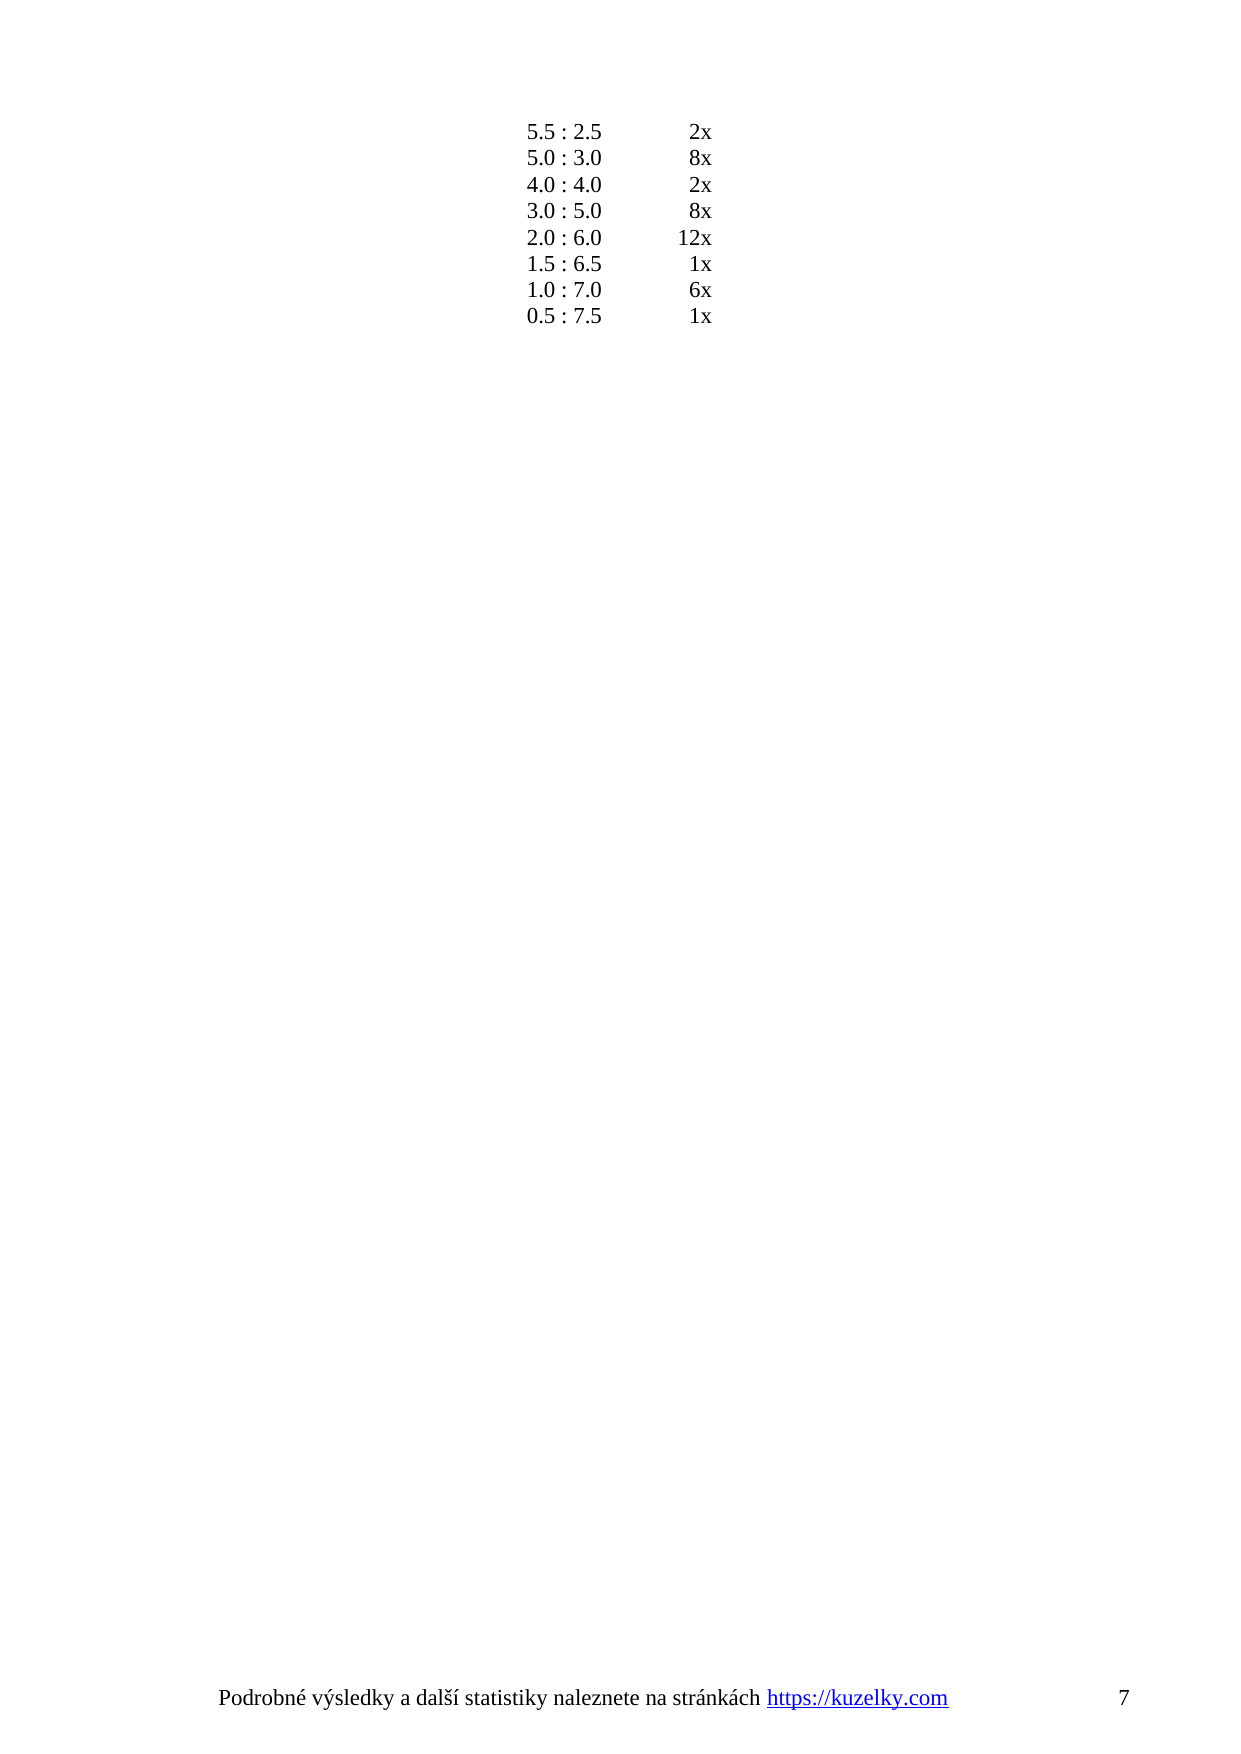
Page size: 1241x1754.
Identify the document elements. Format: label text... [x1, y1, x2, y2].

text 3.0 : 5.0 8x [106, 197, 1134, 223]
text 4.0 : 4.0 2x [106, 171, 1134, 197]
text 5.0 : 3.0 8x [106, 144, 1134, 171]
text 2.0 : 6.0 12x [106, 223, 1134, 250]
text 1.5 : 6.5 1x [106, 250, 1134, 276]
text 0.5 : 7.5 1x [106, 303, 1134, 329]
text 1.0 : 7.0 6x [106, 276, 1134, 303]
text 5.5 : 2.5 2x [106, 118, 1134, 144]
